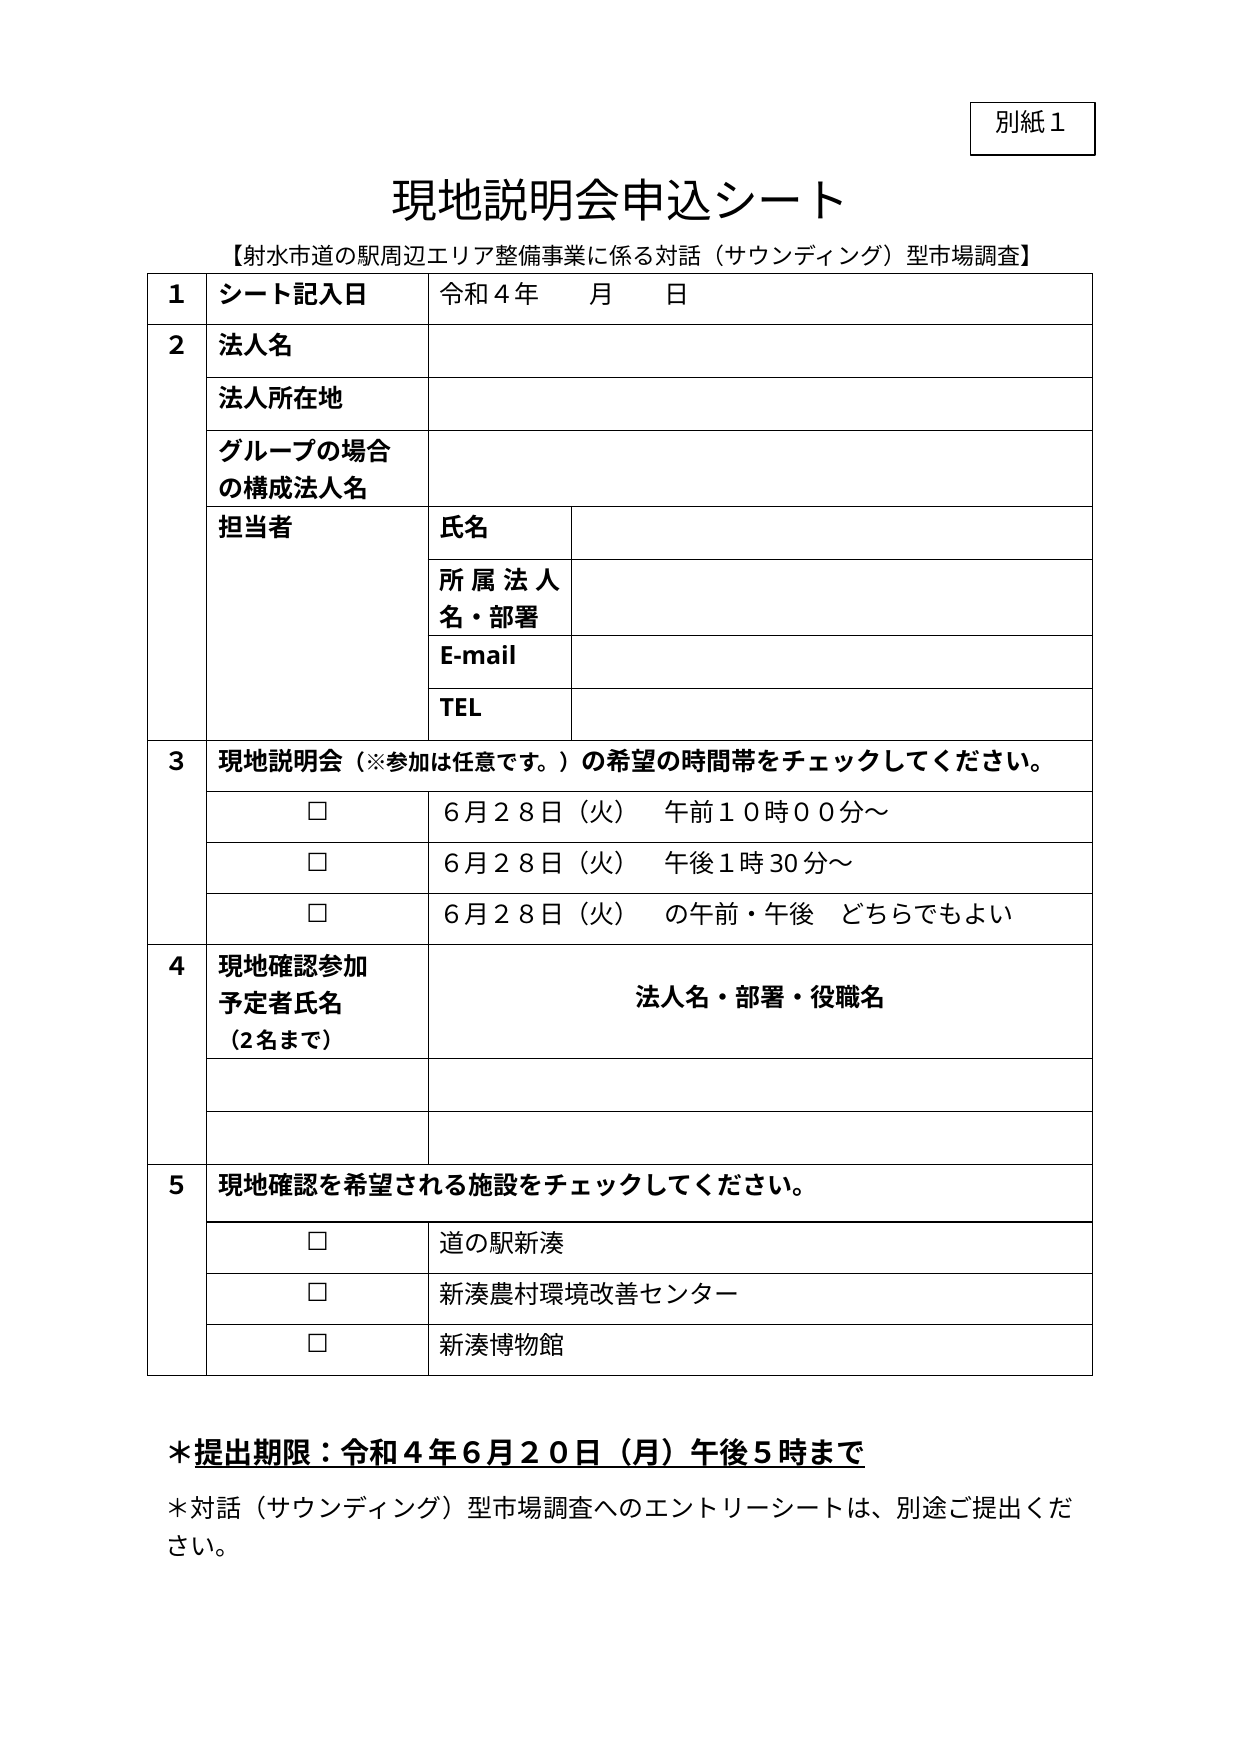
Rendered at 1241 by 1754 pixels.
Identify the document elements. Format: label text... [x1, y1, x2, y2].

table_header シート記入日 [207, 274, 428, 324]
table_cell [207, 1059, 428, 1111]
text 現地説明会申込シート [165, 161, 1075, 236]
table_cell E-mail [429, 636, 571, 687]
table_cell 現地確認を希望される施設をチェックしてください。 [207, 1165, 1092, 1221]
table_header １ [148, 274, 206, 324]
table_cell [429, 325, 1092, 377]
text 【射水市道の駅周辺エリア整備事業に係る対話（サウンディング）型市場調査】 [165, 236, 1075, 273]
table_cell 法人所在地 [207, 378, 428, 430]
table_cell グループの場合 の構成法人名 [207, 431, 428, 506]
table_header 令和４年 月 日 [429, 274, 1092, 324]
table_cell ６月２８日（火） の午前・午後 どちらでもよい [429, 894, 1092, 944]
table_cell 所属法人名・部署 [429, 560, 571, 634]
table_cell ２ [148, 325, 206, 740]
table_cell ３ [148, 741, 206, 944]
table_cell [572, 507, 1092, 558]
table_cell [572, 636, 1092, 687]
table_cell [429, 1059, 1092, 1111]
table_cell [572, 689, 1092, 740]
text ＊対話（サウンディング）型市場調査へのエントリーシートは、別途ご提出ください。 [165, 1488, 1075, 1563]
table_cell 法人名・部署・役職名 [429, 945, 1092, 1058]
table_cell 氏名 [429, 507, 571, 558]
table_cell ６月２８日（火） 午前１０時００分～ [429, 792, 1092, 842]
table_cell [429, 1112, 1092, 1163]
table_cell [572, 560, 1092, 634]
table_cell 現地確認参加 予定者氏名 （2名まで） [207, 945, 428, 1058]
table_cell 現地説明会（※参加は任意です。）の希望の時間帯をチェックしてください。 [207, 741, 1092, 791]
table_cell TEL [429, 689, 571, 740]
table_cell [429, 378, 1092, 430]
table_cell ６月２８日（火） 午後１時30分～ [429, 843, 1092, 893]
text ＊提出期限：令和４年６月２０日（月）午後５時まで [165, 1413, 1075, 1488]
table_cell 担当者 [207, 507, 428, 740]
table_cell [207, 1112, 428, 1163]
table_cell ５ [148, 1165, 206, 1374]
table_cell 新湊博物館 [429, 1325, 1092, 1374]
table_cell 道の駅新湊 [429, 1223, 1092, 1272]
table_cell ４ [148, 945, 206, 1163]
table_cell 新湊農村環境改善センター [429, 1274, 1092, 1323]
table_cell [429, 431, 1092, 506]
table_cell 法人名 [207, 325, 428, 377]
